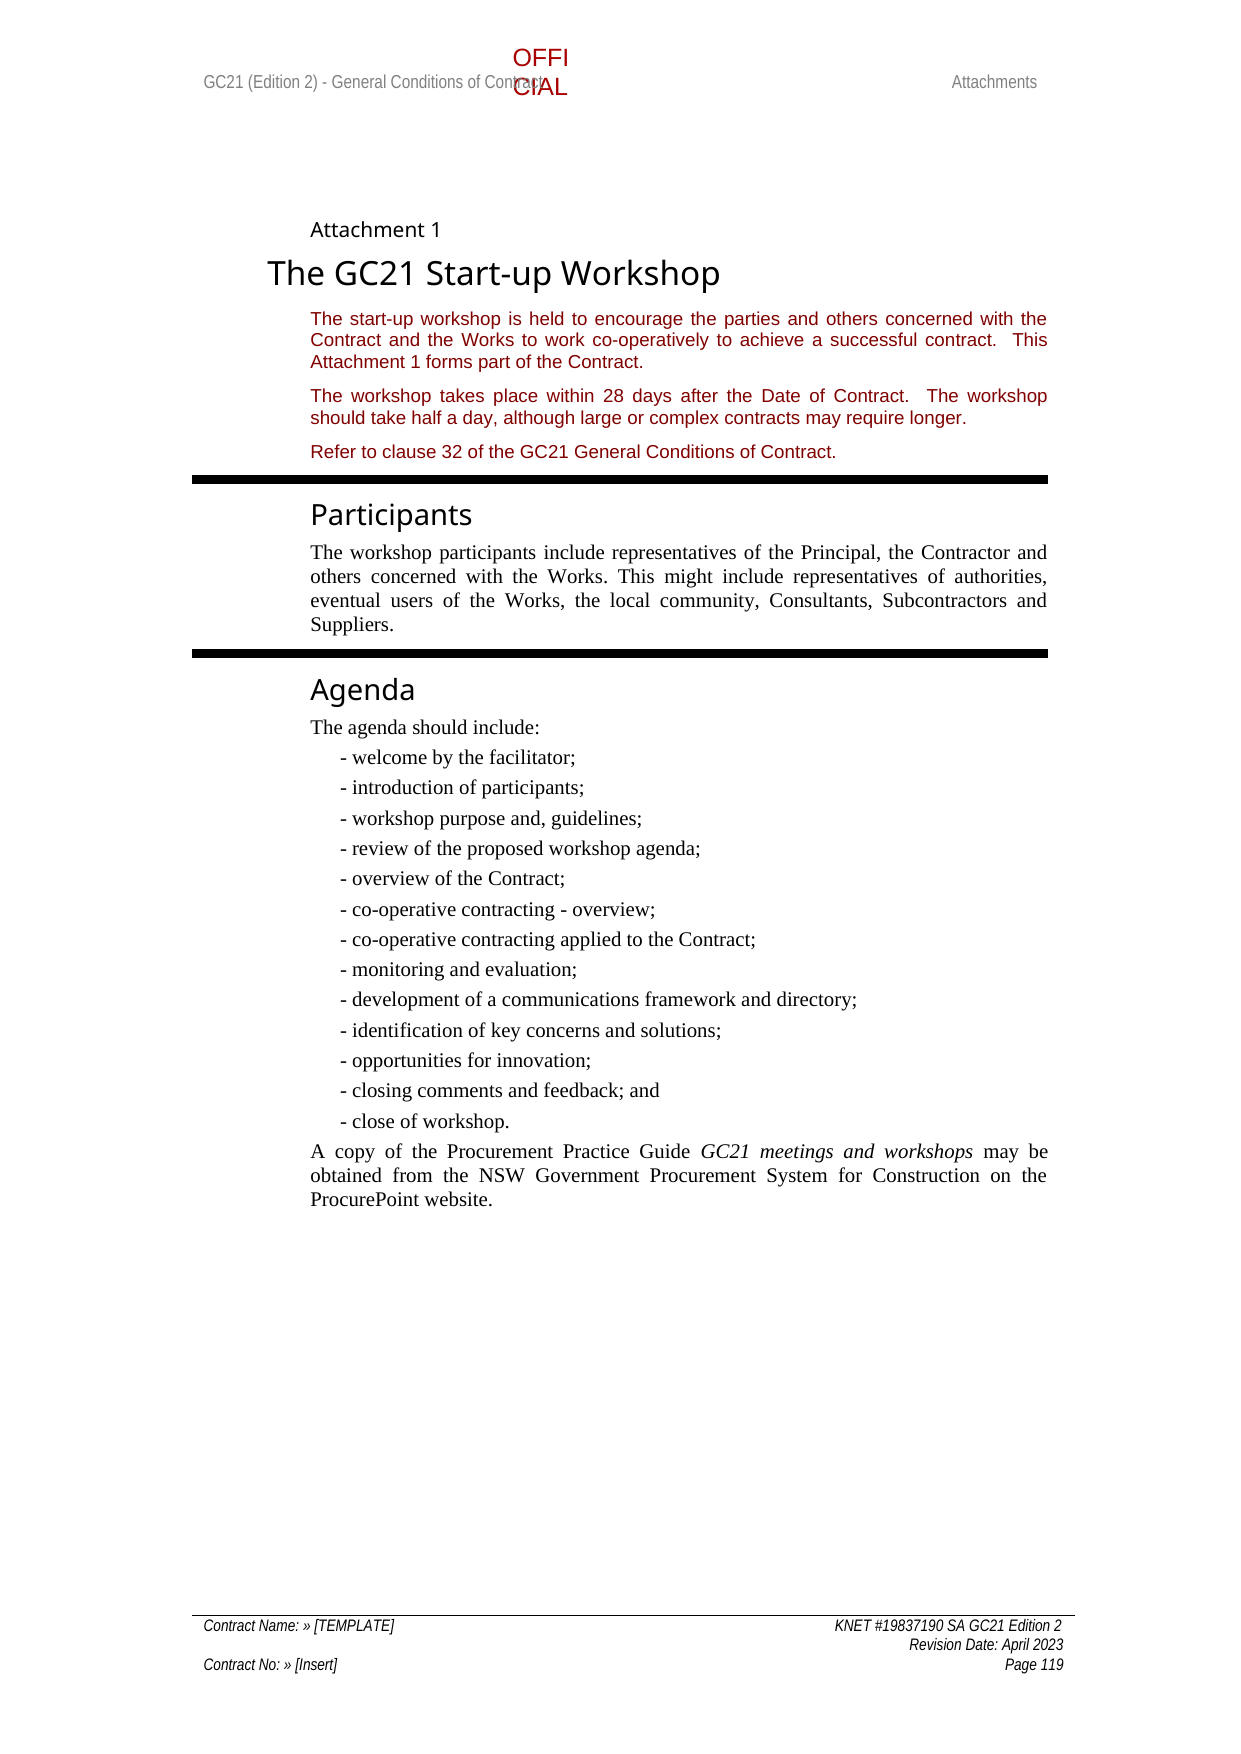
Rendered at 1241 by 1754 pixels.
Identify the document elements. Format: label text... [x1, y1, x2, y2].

text The agenda should include: [310, 714, 1048, 739]
text - close of workshop. [340, 1109, 1048, 1133]
text A copy of the Procurement Practice Guide GC21 meetings and workshops may be obtained from the NSW Government Procurement System for Construction on the ProcurePoint website. [310, 1139, 1048, 1211]
text - review of the proposed workshop agenda; [340, 836, 1048, 860]
text - introduction of participants; [340, 775, 1048, 799]
text - development of a communications framework and directory; [340, 987, 1048, 1011]
subtitle Participants [192, 484, 1048, 534]
text - co-operative contracting - overview; [340, 896, 1048, 921]
subtitle Attachment 1 [310, 215, 1048, 243]
text - workshop purpose and, guidelines; [340, 806, 1048, 829]
text The start-up workshop is held to encourage the parties and others concerned with the Contract and the Works to work co-operatively to achieve a successful contract. This Attachment 1 forms part of the Contract. [310, 308, 1048, 372]
text The workshop participants include representatives of the Principal, the Contractor and others concerned with the Works. This might include representatives of authorities, eventual users of the Works, the local community, Consultants, Subcontractors and Suppliers. [310, 540, 1048, 636]
text - overview of the Contract; [340, 866, 1048, 890]
text The workshop takes place within 28 days after the Date of Contract. The workshop should take half a day, although large or complex contracts may require longer. [310, 385, 1048, 428]
text - identification of key concerns and solutions; [340, 1018, 1048, 1042]
text - opportunities for innovation; [340, 1048, 1048, 1072]
subtitle The GC21 Start-up Workshop [267, 250, 1048, 295]
text - co-operative contracting applied to the Contract; [340, 927, 1048, 951]
text - closing comments and feedback; and [340, 1078, 1048, 1102]
text Refer to clause 32 of the GC21 General Conditions of Contract. [310, 441, 1048, 462]
text - monitoring and evaluation; [340, 957, 1048, 981]
subtitle Agenda [192, 658, 1048, 708]
text - welcome by the facilitator; [340, 745, 1048, 769]
